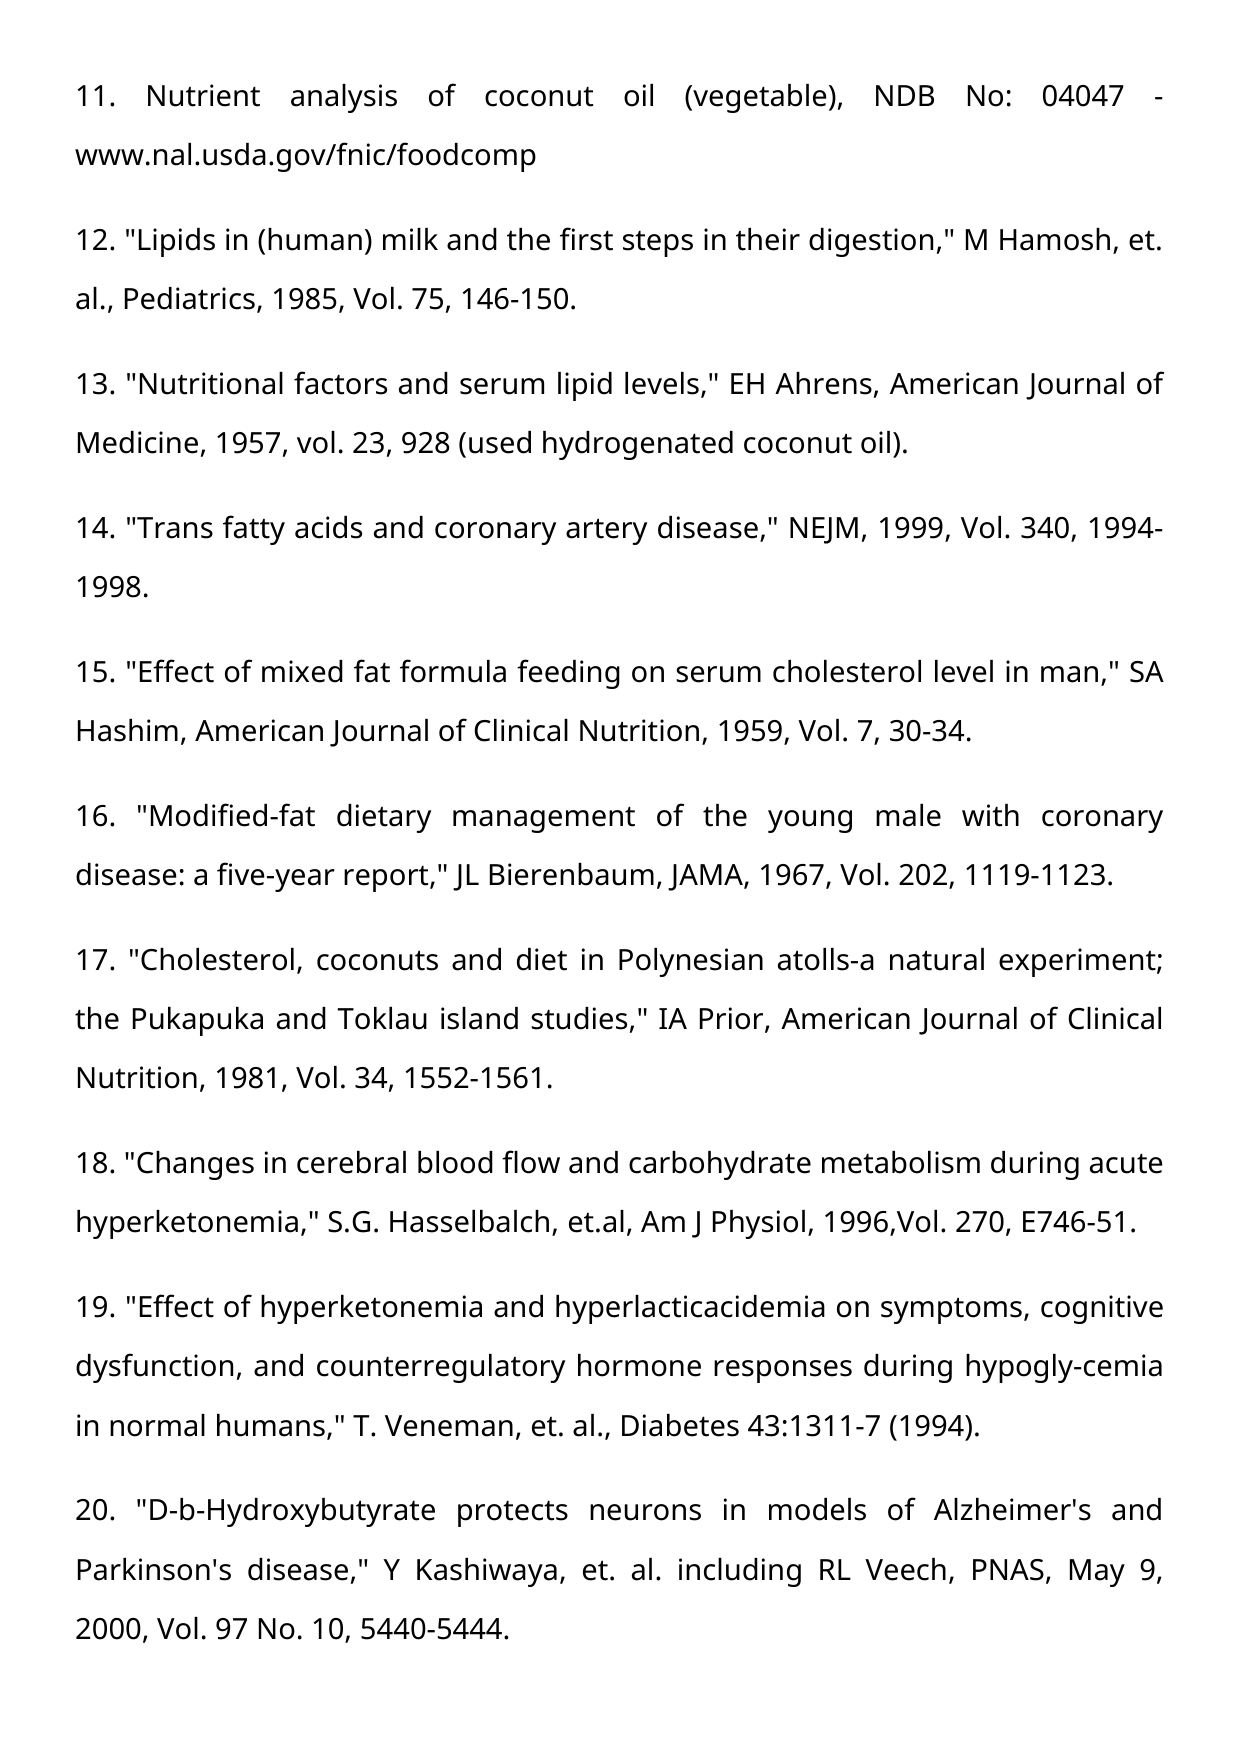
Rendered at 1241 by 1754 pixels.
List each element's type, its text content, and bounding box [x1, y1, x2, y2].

text 12. "Lipids in (human) milk and the first steps in their digestion," M Hamosh, et. al., Pediatrics, 1985, Vol. 75, 146-150. [75, 219, 1165, 318]
text 11. Nutrient analysis of coconut oil (vegetable), NDB No: 04047 -www.nal.usda.gov/fnic/foodcomp [75, 75, 1165, 174]
text 18. "Changes in cerebral blood flow and carbohydrate metabolism during acute hyperketonemia," S.G. Hasselbalch, et.al, Am J Physiol, 1996,Vol. 270, E746-51. [75, 1142, 1165, 1241]
text 16. "Modified-fat dietary management of the young male with coronary disease: a five-year report," JL Bierenbaum, JAMA, 1967, Vol. 202, 1119-1123. [75, 795, 1165, 894]
text 13. "Nutritional factors and serum lipid levels," EH Ahrens, American Journal of Medicine, 1957, vol. 23, 928 (used hydrogenated coconut oil). [75, 363, 1165, 462]
text 14. "Trans fatty acids and coronary artery disease," NEJM, 1999, Vol. 340, 1994-1998. [75, 507, 1165, 606]
text 15. "Effect of mixed fat formula feeding on serum cholesterol level in man," SA Hashim, American Journal of Clinical Nutrition, 1959, Vol. 7, 30-34. [75, 651, 1165, 750]
text 20. "D-b-Hydroxybutyrate protects neurons in models of Alzheimer's and Parkinson's disease," Y Kashiwaya, et. al. including RL Veech, PNAS, May 9, 2000, Vol. 97 No. 10, 5440-5444. [75, 1489, 1165, 1648]
text 19. "Effect of hyperketonemia and hyperlacticacidemia on symptoms, cognitive dysfunction, and counterregulatory hormone responses during hypogly-cemia in normal humans," T. Veneman, et. al., Diabetes 43:1311-7 (1994). [75, 1286, 1165, 1445]
text 17. "Cholesterol, coconuts and diet in Polynesian atolls-a natural experiment; the Pukapuka and Toklau island studies," IA Prior, American Journal of Clinical Nutrition, 1981, Vol. 34, 1552-1561. [75, 939, 1165, 1097]
